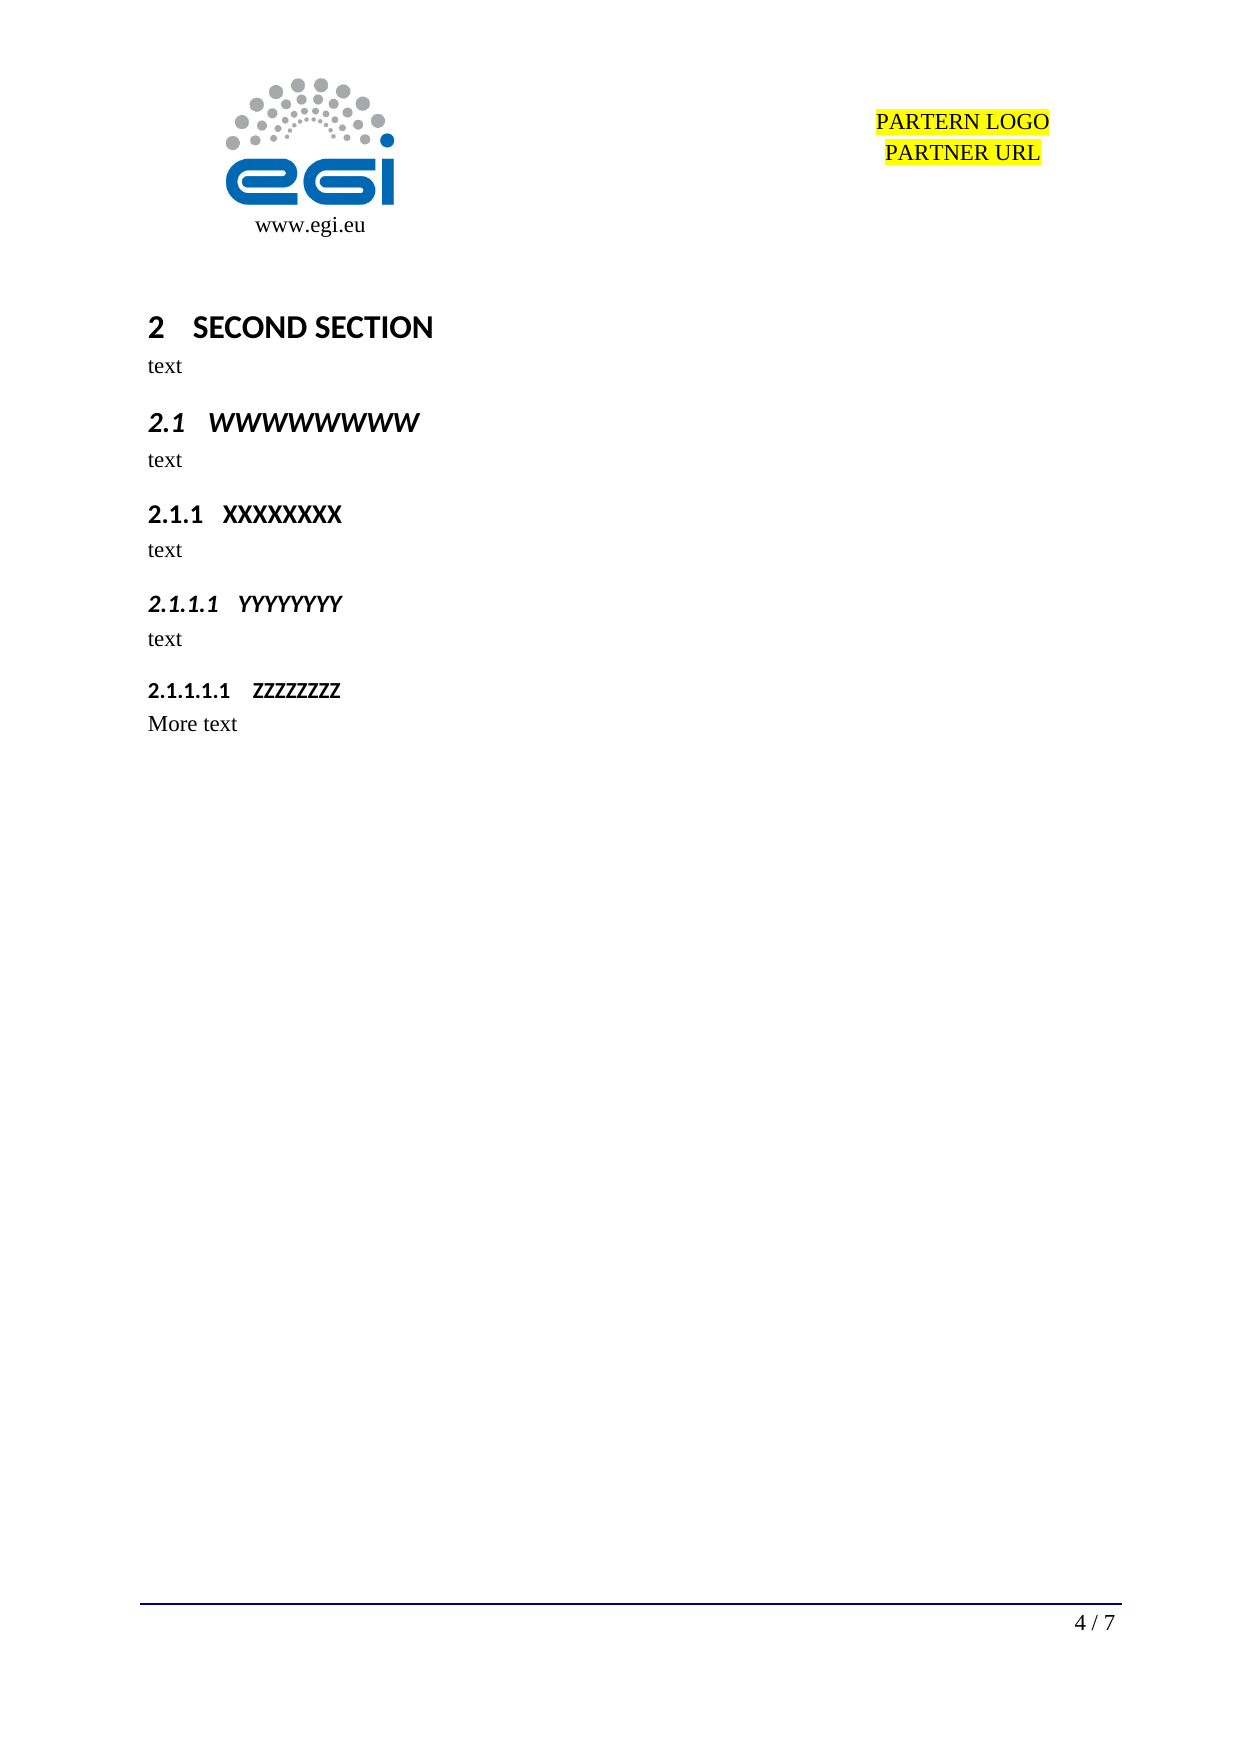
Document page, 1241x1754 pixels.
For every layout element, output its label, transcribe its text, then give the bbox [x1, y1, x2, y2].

picture [224, 77, 396, 207]
text text [148, 624, 1092, 651]
subtitle SECOND SECTION [148, 306, 1092, 346]
text text [148, 536, 1092, 563]
subtitle WWWWWWWW [148, 404, 1092, 439]
subtitle YYYYYYYY [148, 588, 1092, 618]
text More text [148, 710, 1092, 737]
subtitle ZZZZZZZZ [148, 676, 1092, 704]
subtitle XXXXXXXX [148, 497, 1092, 530]
text text [148, 353, 1092, 379]
text text [148, 446, 1092, 472]
